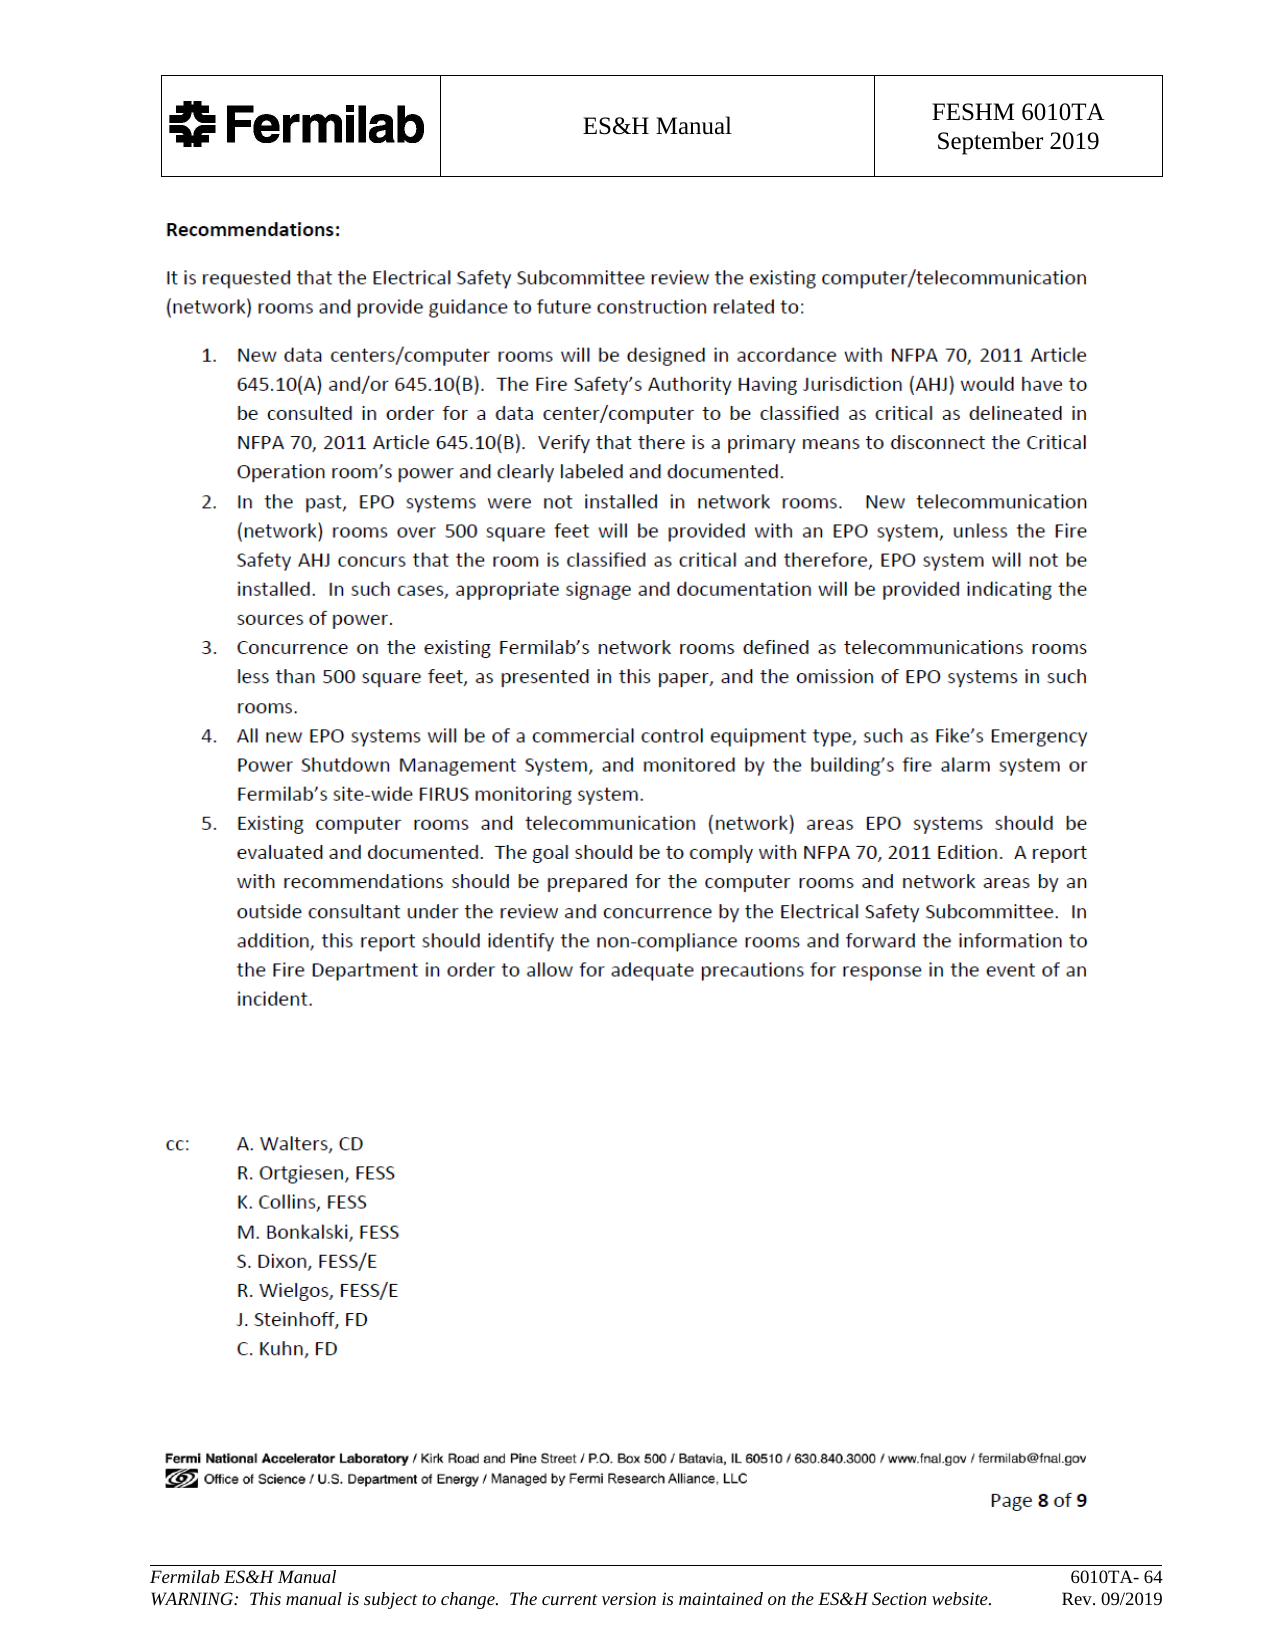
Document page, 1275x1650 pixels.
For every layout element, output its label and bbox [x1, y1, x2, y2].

picture [150, 205, 1108, 1524]
picture [169, 101, 424, 147]
